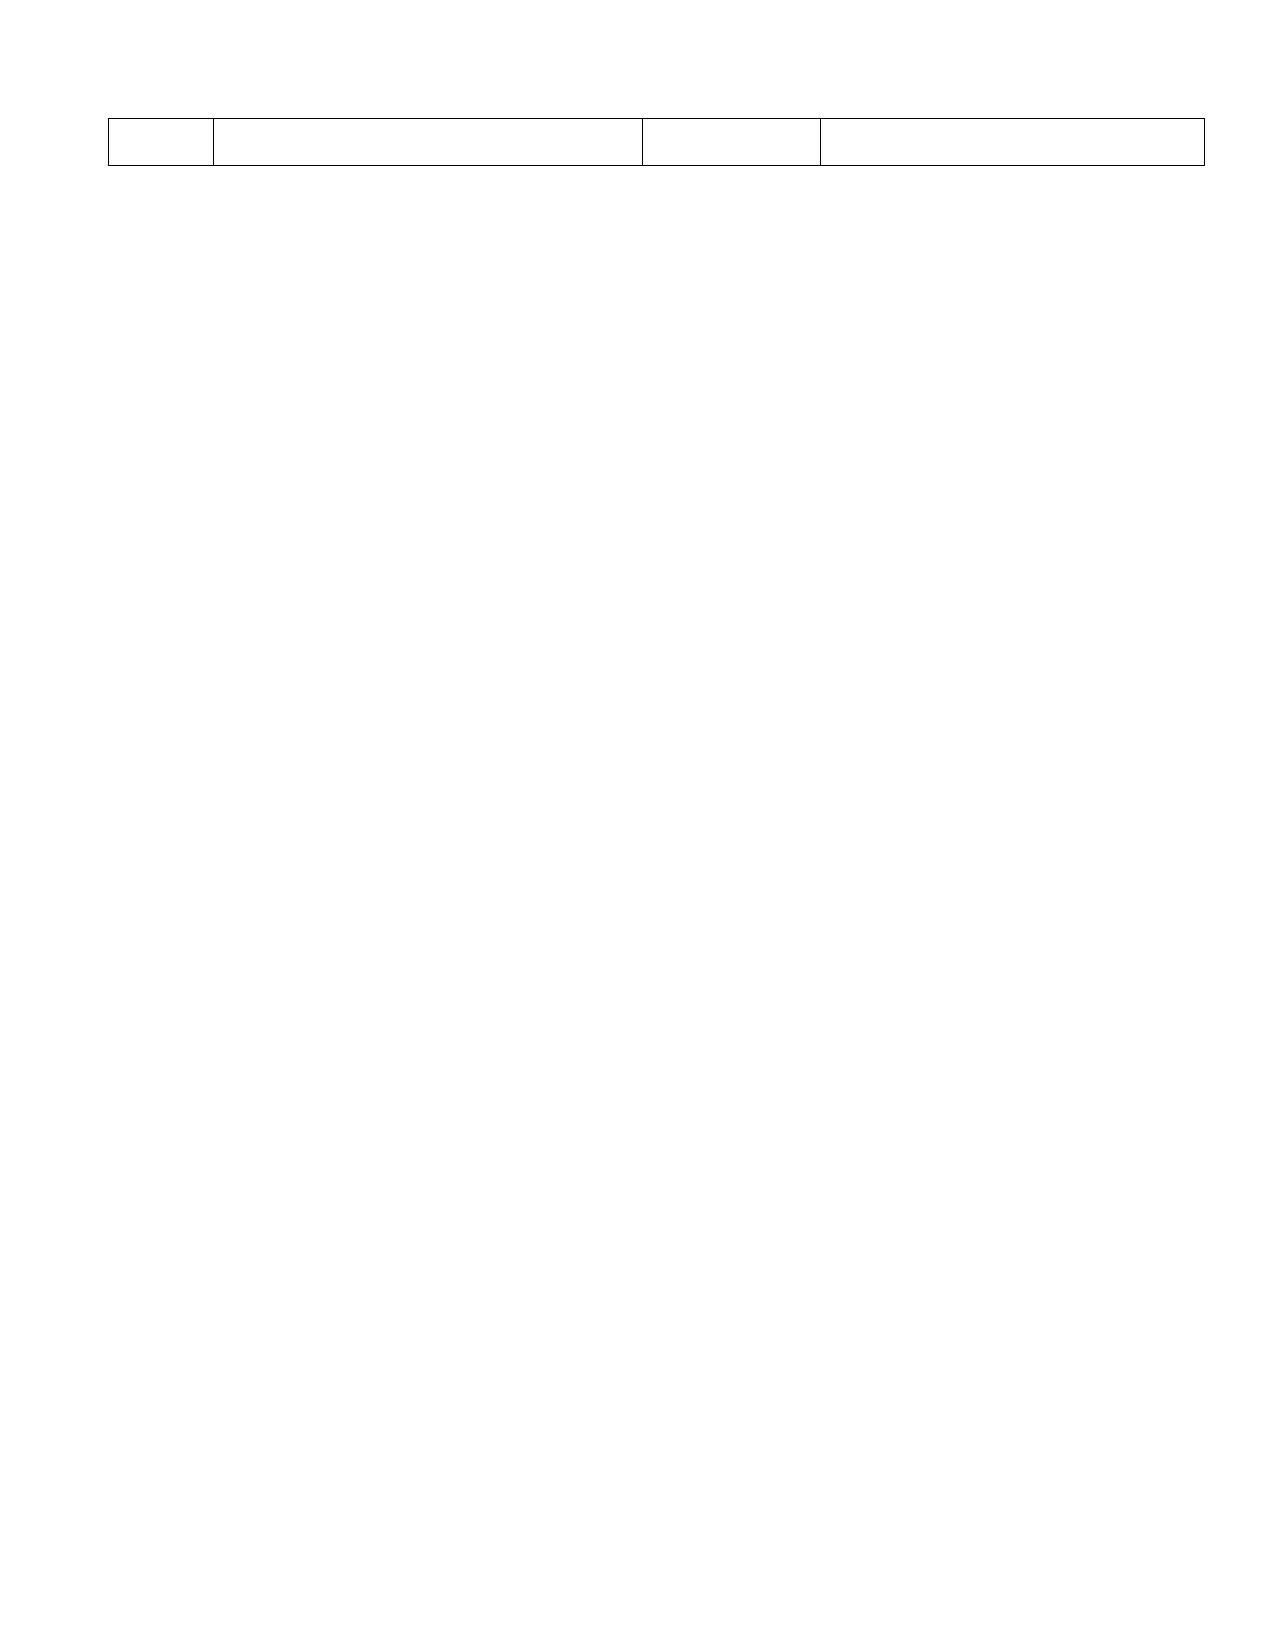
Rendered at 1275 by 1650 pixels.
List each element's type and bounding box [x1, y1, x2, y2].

table_cell [109, 119, 213, 164]
table_cell [821, 119, 1204, 164]
table_cell [214, 119, 642, 164]
table_cell [643, 119, 820, 164]
